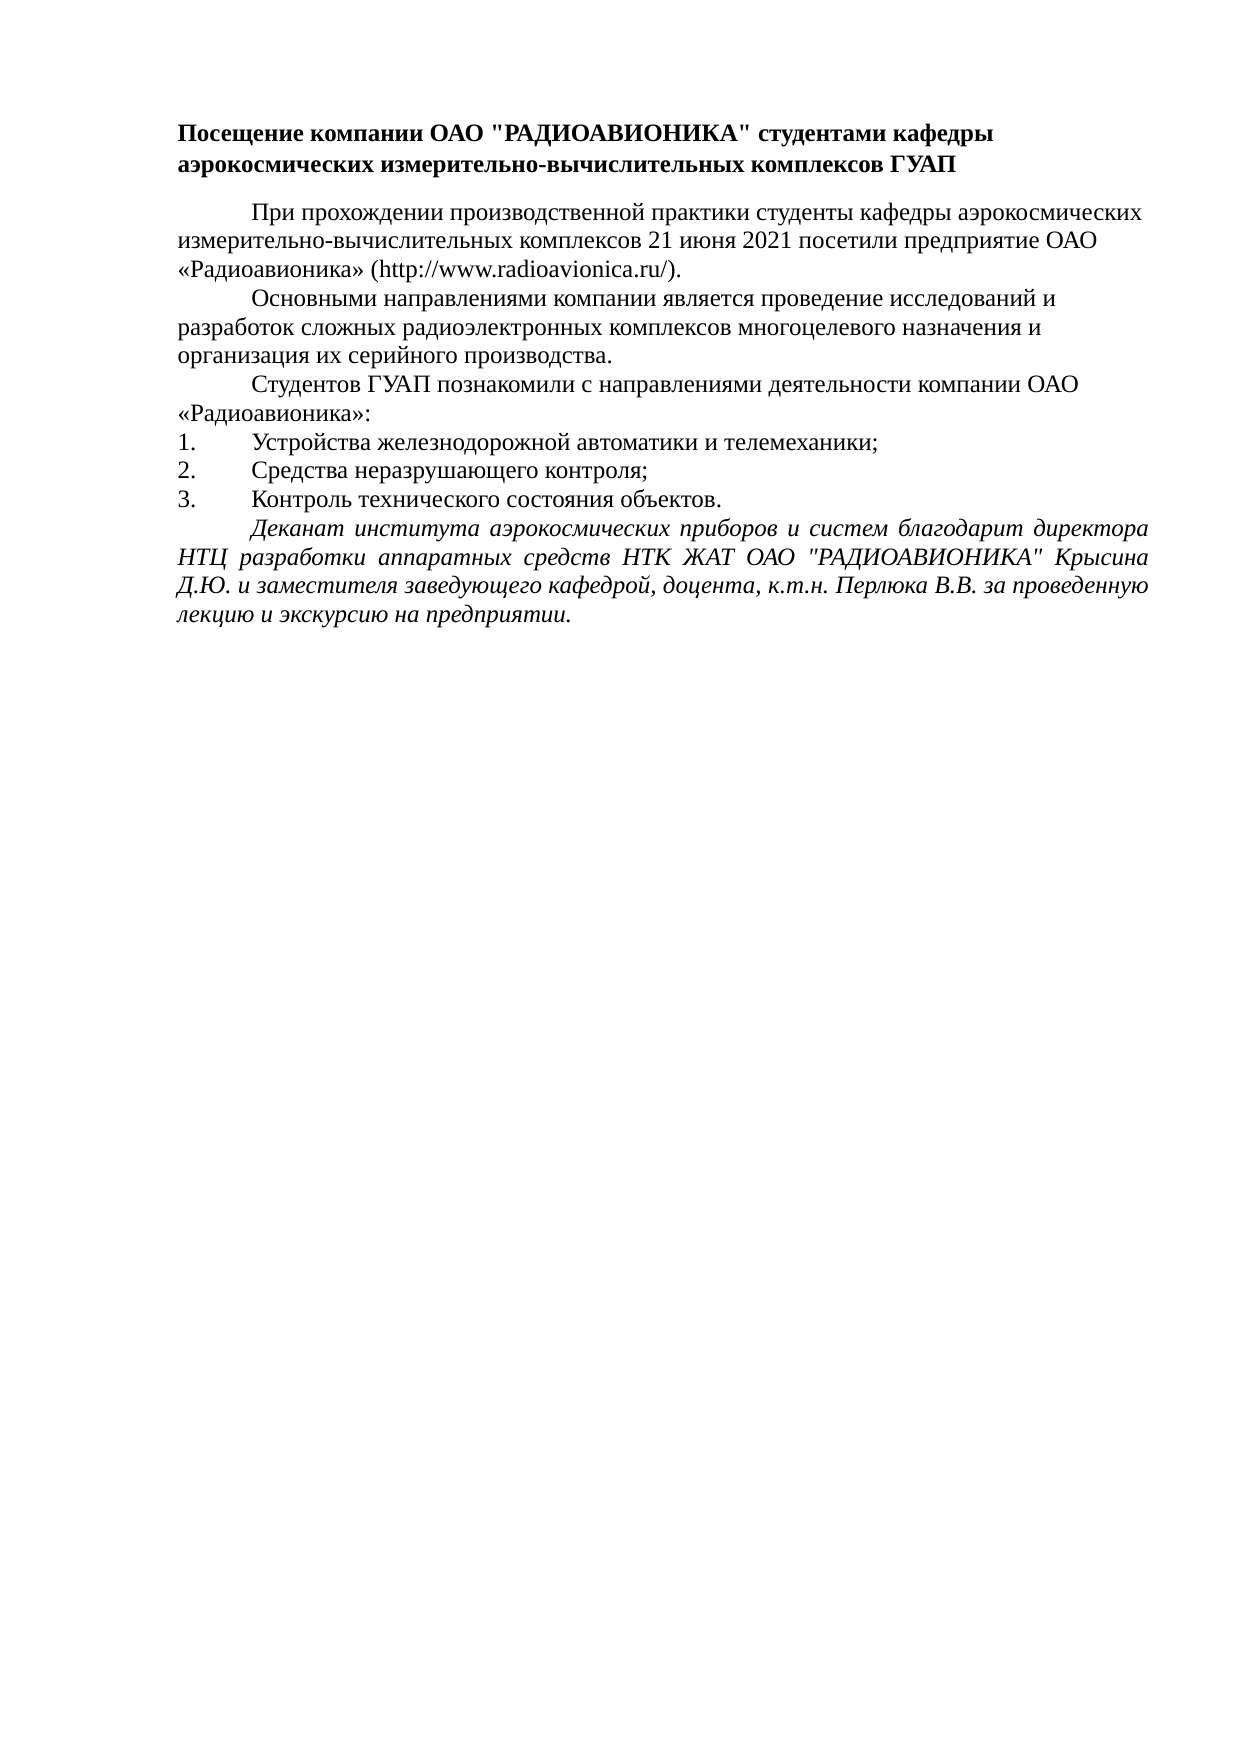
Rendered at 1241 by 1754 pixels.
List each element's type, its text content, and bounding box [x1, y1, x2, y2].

text При прохождении производственной практики студенты кафедры аэрокосмических измерительно-вычислительных комплексов 21 июня 2021 посетили предприятие ОАО «Радиоавионика» (http://www.radioavionica.ru/). [177, 197, 1152, 283]
text 3. Контроль технического состояния объектов. [177, 484, 1152, 513]
text Студентов ГУАП познакомили с направлениями деятельности компании ОАО «Радиоавионика»: [177, 369, 1152, 427]
text Деканат института аэрокосмических приборов и систем благодарит директора НТЦ разработки аппаратных средств НТК ЖАТ ОАО "РАДИОАВИОНИКА" Крысина Д.Ю. и заместителя заведующего кафедрой, доцента, к.т.н. Перлюка В.В. за проведенную лекцию и экскурсию на предприятии. [177, 513, 1152, 628]
text Посещение компании ОАО "РАДИОАВИОНИКА" студентами кафедры аэрокосмических измерительно-вычислительных комплексов ГУАП [177, 118, 1152, 178]
text Основными направлениями компании является проведение исследований и разработок сложных радиоэлектронных комплексов многоцелевого назначения и организация их серийного производства. [177, 283, 1152, 369]
text 2. Средства неразрушающего контроля; [177, 456, 1152, 484]
text 1. Устройства железнодорожной автоматики и телемеханики; [177, 427, 1152, 456]
